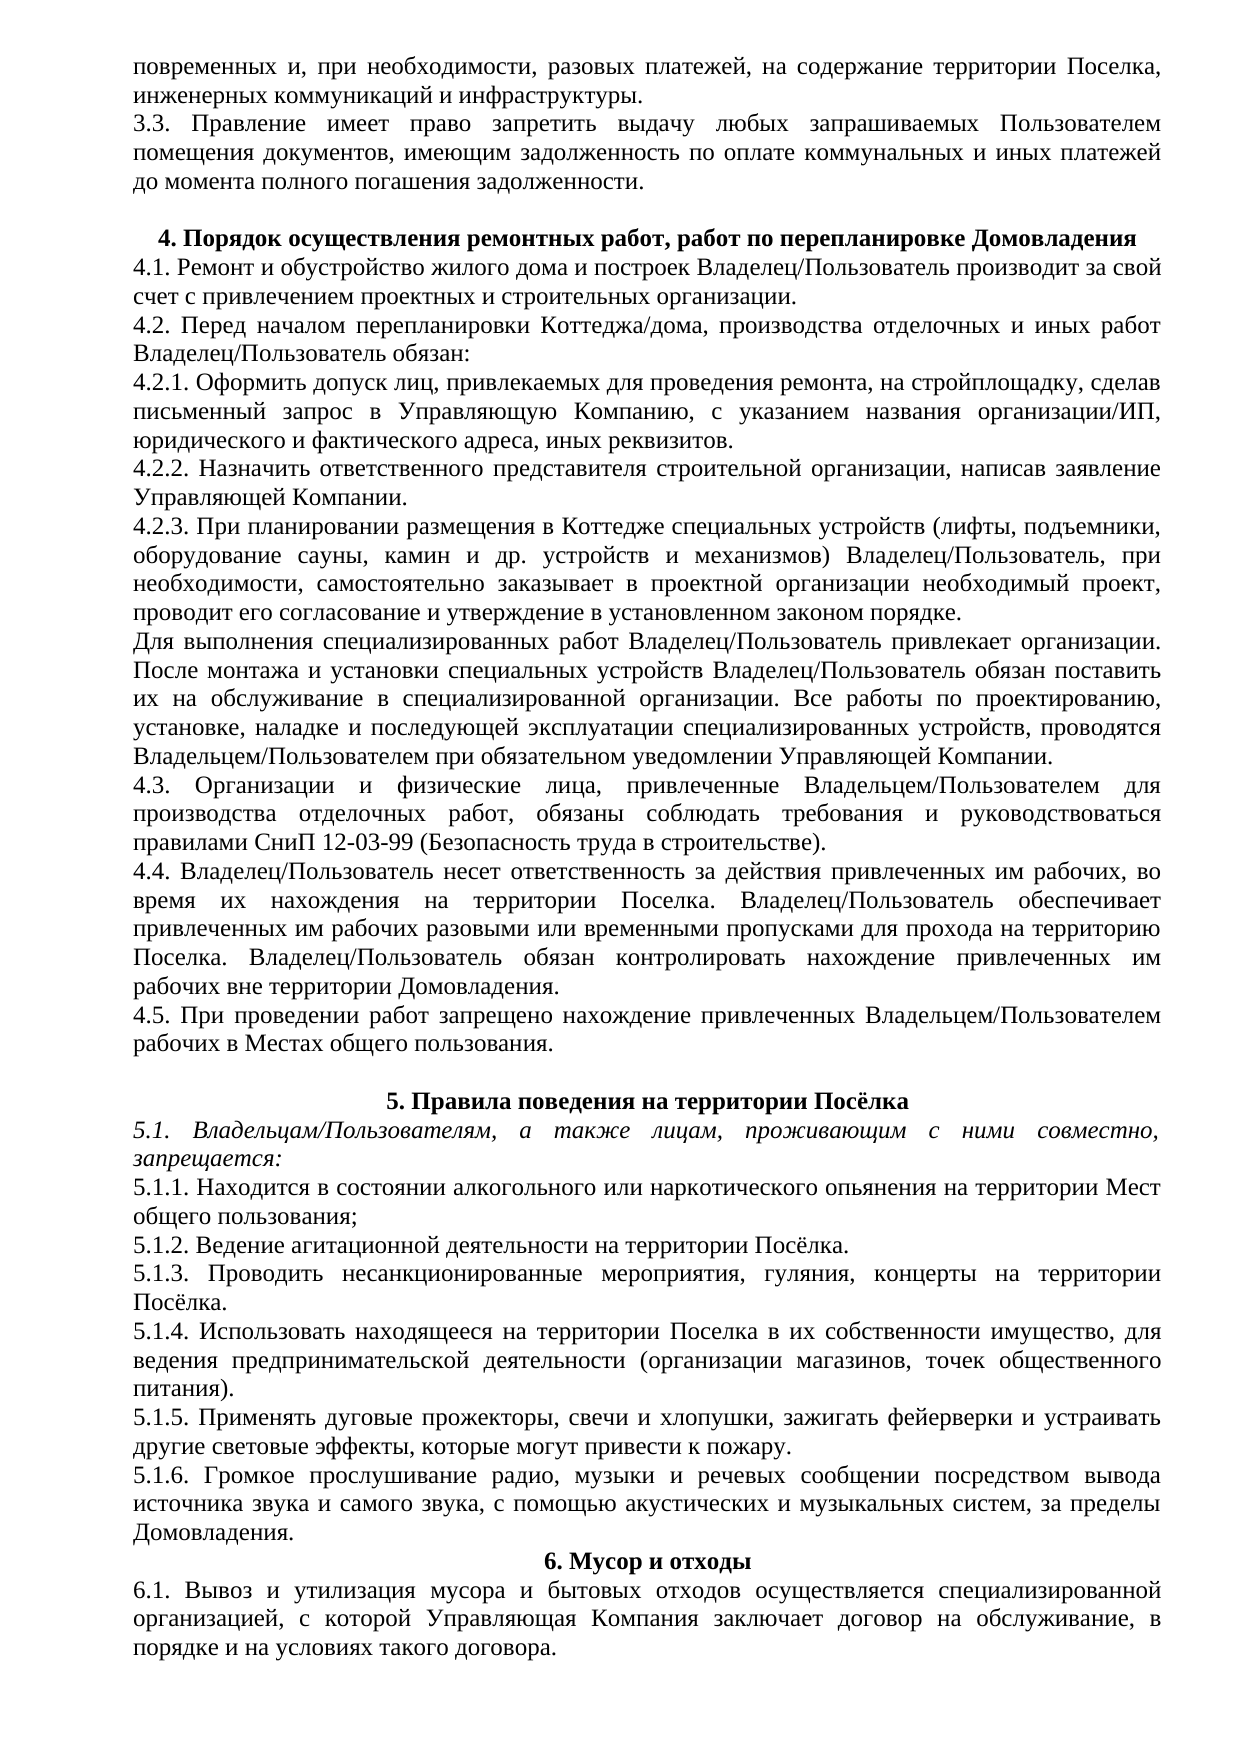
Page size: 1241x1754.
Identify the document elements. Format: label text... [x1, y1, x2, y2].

text 4.4. Владелец/Пользователь несет ответственность за действия привлеченных им рабочих, во время их нахождения на территории Поселка. Владелец/Пользователь обеспечивает привлеченных им рабочих разовыми или временными пропусками для прохода на территорию Поселка. Владелец/Пользователь обязан контролировать нахождение привлеченных им рабочих вне территории Домовладения. [133, 856, 1162, 1000]
text 4.3. Организации и физические лица, привлеченные Владельцем/Пользователем для производства отделочных работ, обязаны соблюдать требования и руководствоваться правилами СниП 12-03-99 (Безопасность труда в строительстве). [133, 770, 1162, 856]
text Для выполнения специализированных работ Владелец/Пользователь привлекает организации. После монтажа и установки специальных устройств Владелец/Пользователь обязан поставить их на обслуживание в специализированной организации. Все работы по проектированию, установке, наладке и последующей эксплуатации специализированных устройств, проводятся Владельцем/Пользователем при обязательном уведомлении Управляющей Компании. [133, 626, 1162, 770]
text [133, 51, 1162, 108]
text 4. Порядок осуществления ремонтных работ, работ по перепланировке Домовладения [133, 223, 1162, 252]
text 4.1. Ремонт и обустройство жилого дома и построек Владелец/Пользователь производит за свой счет с привлечением проектных и строительных организации. [133, 252, 1162, 310]
text 4.5. При проведении работ запрещено нахождение привлеченных Владельцем/Пользователем рабочих в Местах общего пользования. [133, 1000, 1162, 1057]
text 5. Правила поведения на территории Посёлка [133, 1086, 1162, 1115]
text 5.1.3. Проводить несанкционированные мероприятия, гуляния, концерты на территории Посёлка. [133, 1258, 1162, 1316]
text 4.2.3. При планировании размещения в Коттедже специальных устройств (лифты, подъемники, оборудование сауны, камин и др. устройств и механизмов) Владелец/Пользователь, при необходимости, самостоятельно заказывает в проектной организации необходимый проект, проводит его согласование и утверждение в установленном законом порядке. [133, 511, 1162, 626]
text 4.2.2. Назначить ответственного представителя строительной организации, написав заявление Управляющей Компании. [133, 453, 1162, 511]
text 6. Мусор и отходы [133, 1546, 1162, 1575]
text 5.1.1. Находится в состоянии алкогольного или наркотического опьянения на территории Мест общего пользования; [133, 1172, 1162, 1230]
text 5.1.6. Громкое прослушивание радио, музыки и речевых сообщении посредством вывода источника звука и самого звука, с помощью акустических и музыкальных систем, за пределы Домовладения. [133, 1460, 1162, 1546]
text 3.3. Правление имеет право запретить выдачу любых запрашиваемых Пользователем помещения документов, имеющим задолженность по оплате коммунальных и иных платежей до момента полного погашения задолженности. [133, 108, 1162, 195]
text 6.1. Вывоз и утилизация мусора и бытовых отходов осуществляется специализированной организацией, с которой Управляющая Компания заключает договор на обслуживание, в порядке и на условиях такого договора. [133, 1575, 1162, 1661]
text 4.2.1. Оформить допуск лиц, привлекаемых для проведения ремонта, на стройплощадку, сделав письменный запрос в Управляющую Компанию, с указанием названия организации/ИП, юридического и фактического адреса, иных реквизитов. [133, 367, 1162, 453]
text 5.1. Владельцам/Пользователям, а также лицам, проживающим с ними совместно, запрещается: [133, 1115, 1162, 1172]
text 5.1.5. Применять дуговые прожекторы, свечи и хлопушки, зажигать фейерверки и устраивать другие световые эффекты, которые могут привести к пожару. [133, 1402, 1162, 1460]
text 4.2. Перед началом перепланировки Коттеджа/дома, производства отделочных и иных работ Владелец/Пользователь обязан: [133, 310, 1162, 367]
text 5.1.4. Использовать находящееся на территории Поселка в их собственности имущество, для ведения предпринимательской деятельности (организации магазинов, точек общественного питания). [133, 1316, 1162, 1402]
text 5.1.2. Ведение агитационной деятельности на территории Посёлка. [133, 1230, 1162, 1258]
